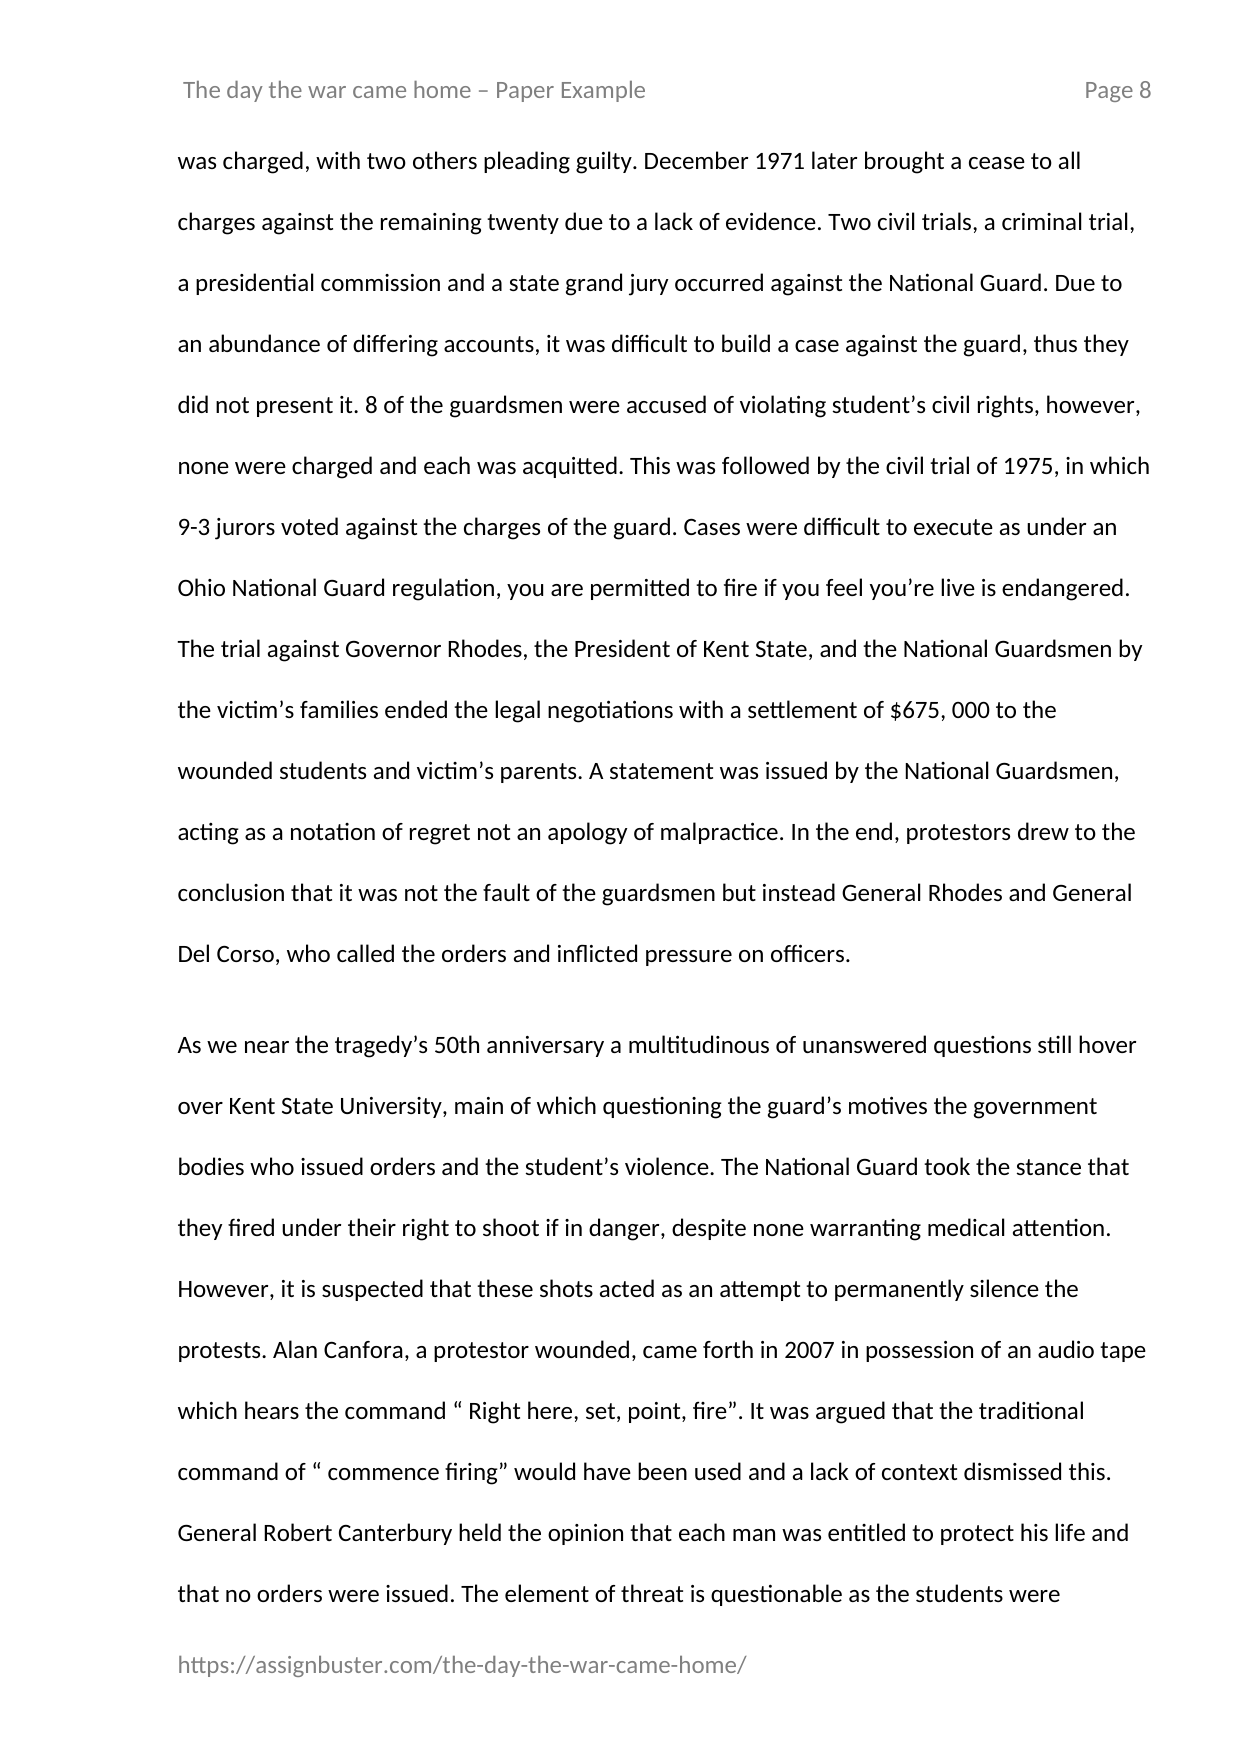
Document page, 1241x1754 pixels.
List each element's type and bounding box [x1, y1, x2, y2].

text [177, 145, 1152, 969]
text [177, 1029, 1152, 1609]
